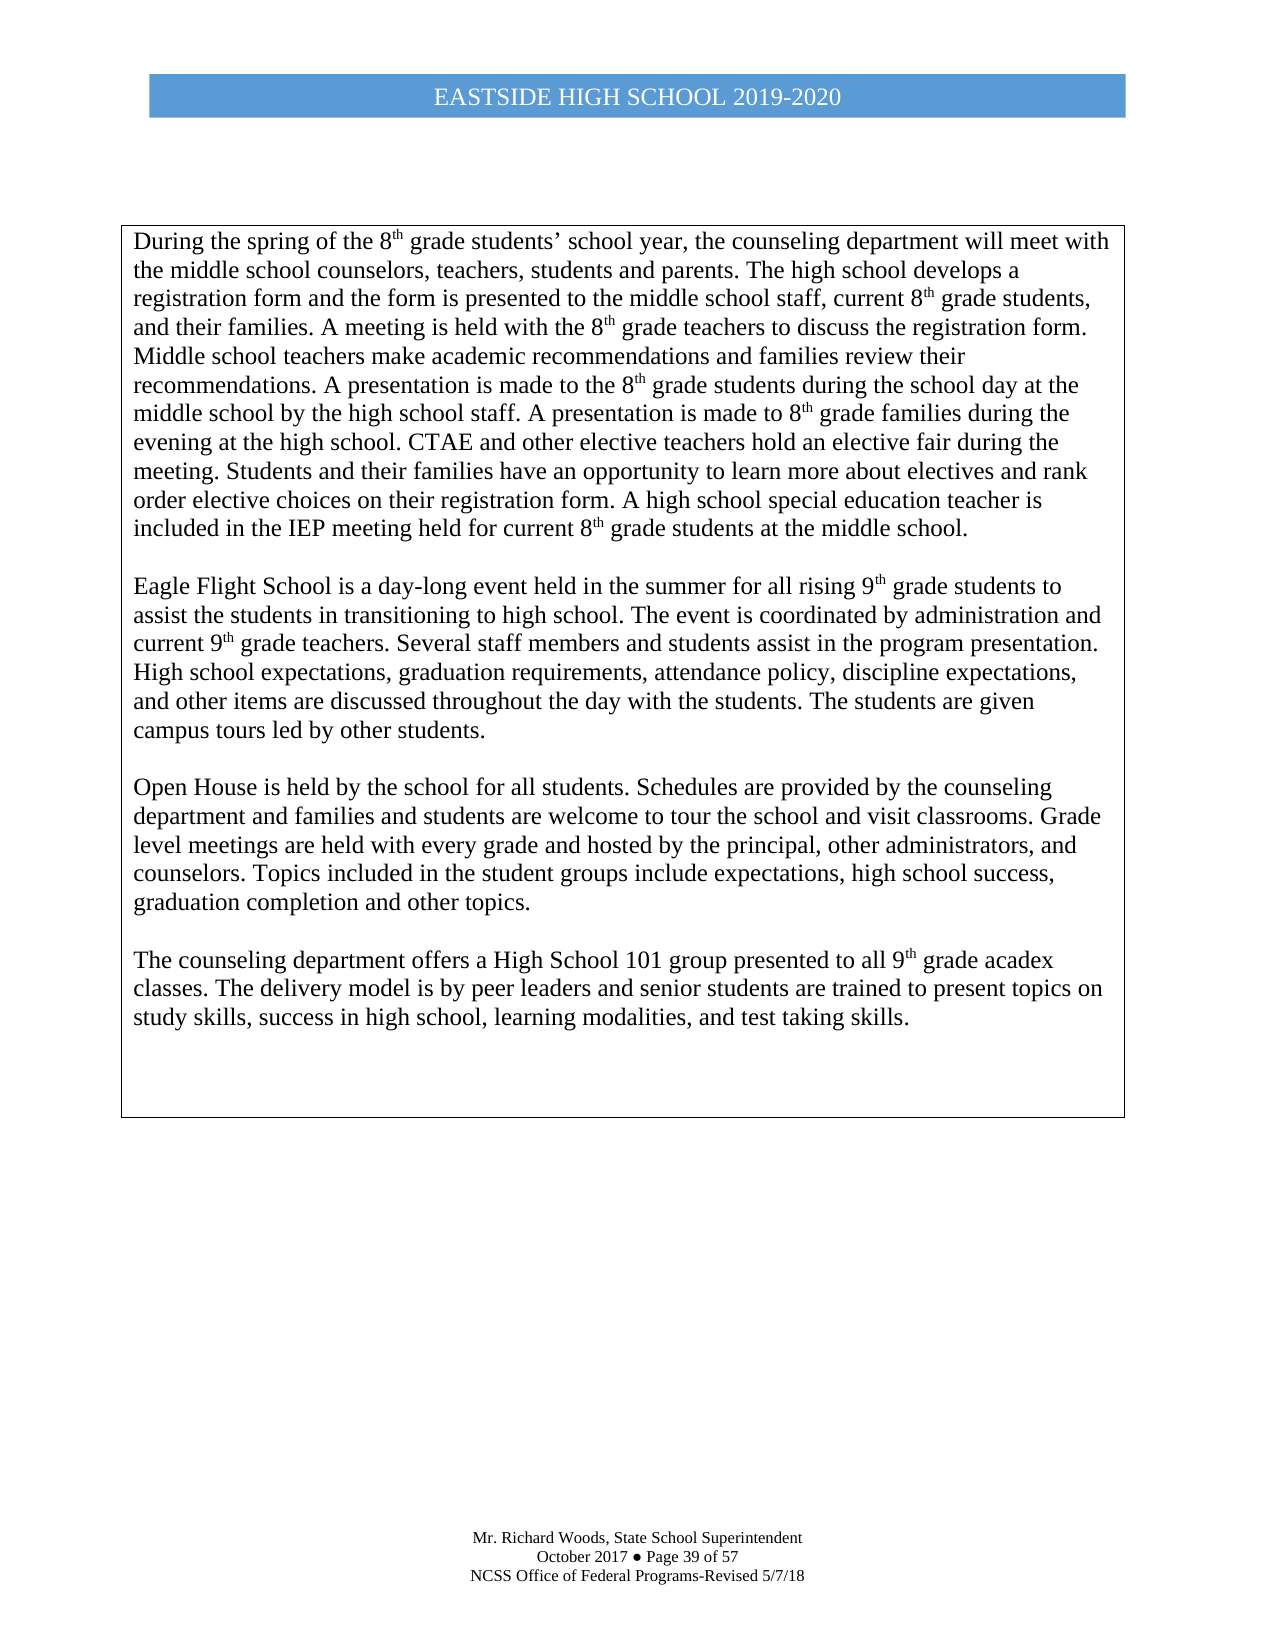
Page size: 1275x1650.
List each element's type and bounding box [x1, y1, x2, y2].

table_cell [122, 226, 1124, 1117]
